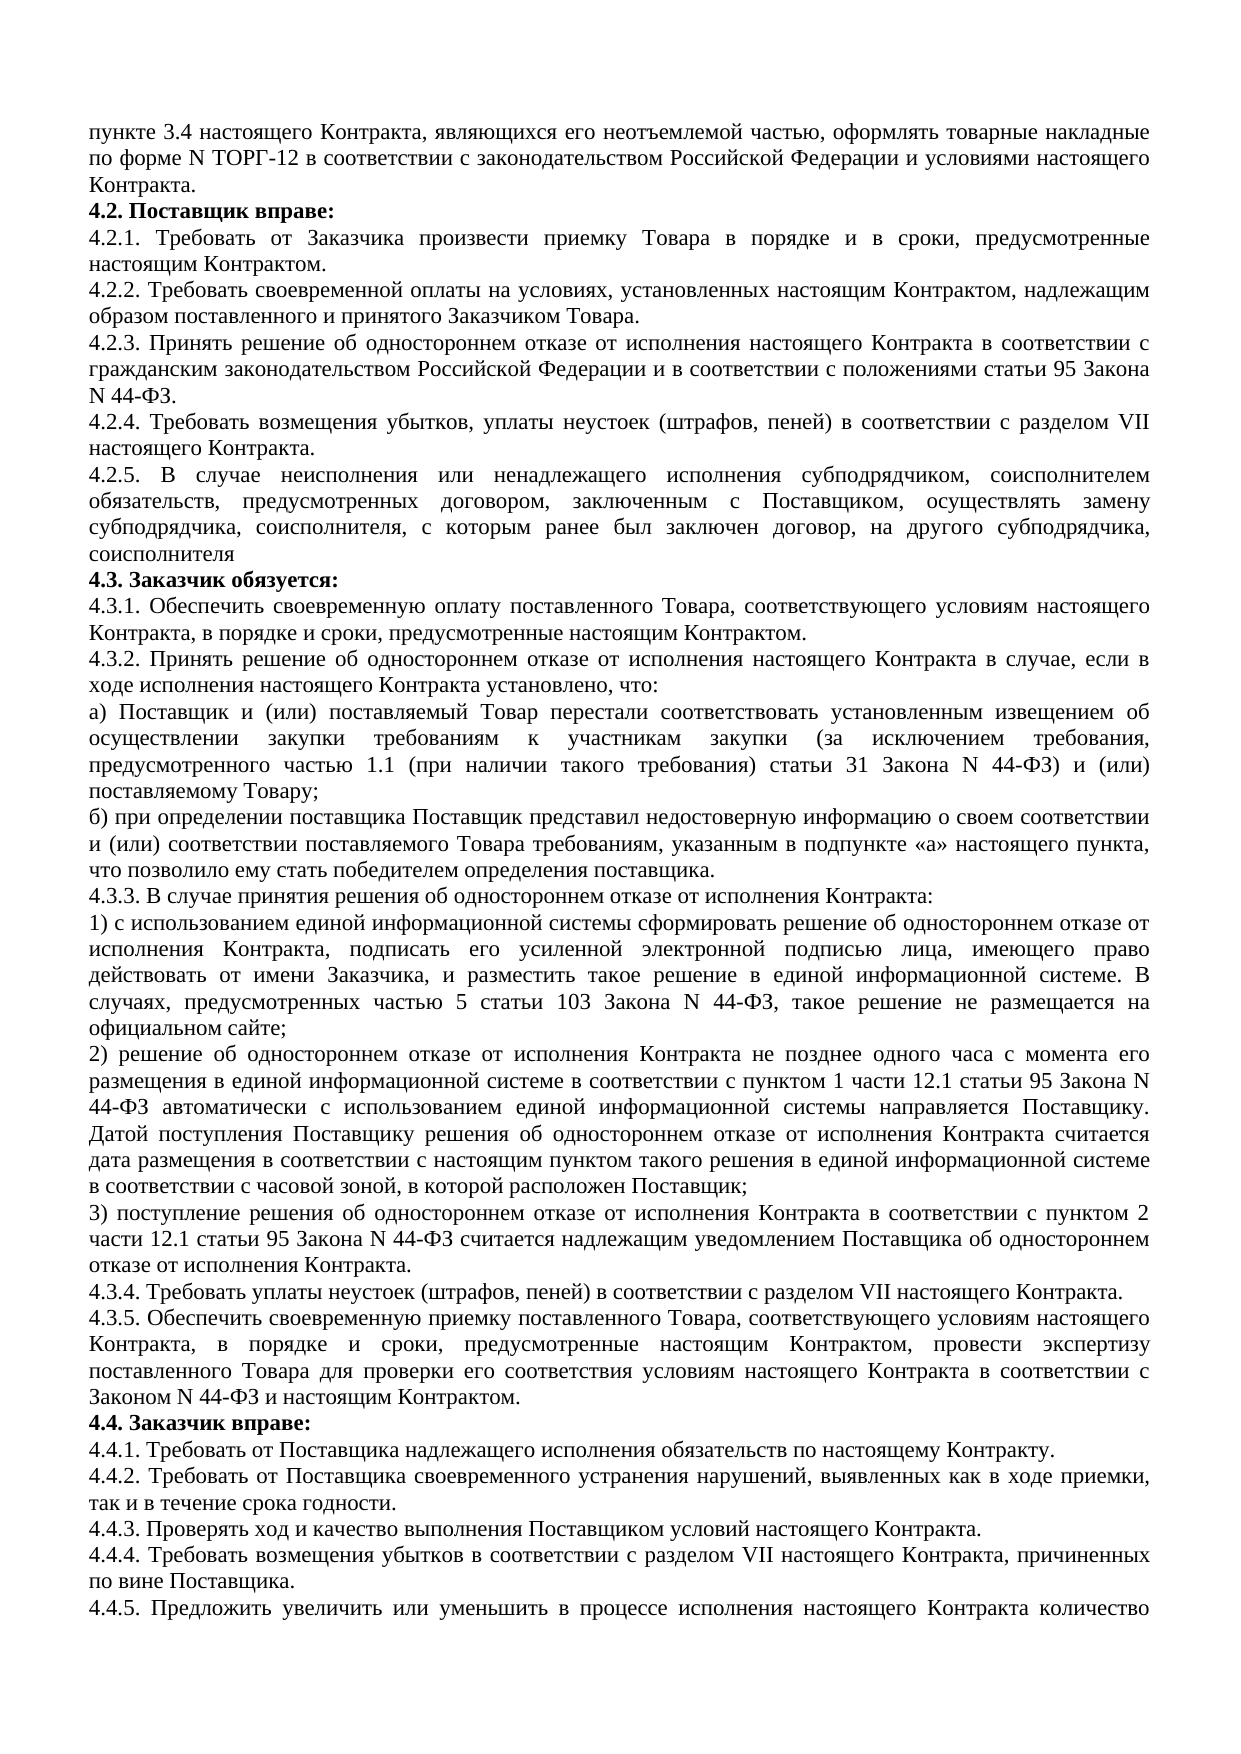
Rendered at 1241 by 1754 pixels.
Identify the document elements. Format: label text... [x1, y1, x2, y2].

text 4.2.5. В случае неисполнения или ненадлежащего исполнения субподрядчиком, соисполнителем обязательств, предусмотренных договором, заключенным с Поставщиком, осуществлять замену субподрядчика, соисполнителя, с которым ранее был заключен договор, на другого субподрядчика, соисполнителя [89, 461, 1152, 566]
text а) Поставщик и (или) поставляемый Товар перестали соответствовать установленным извещением об осуществлении закупки требованиям к участникам закупки (за исключением требования, предусмотренного частью 1.1 (при наличии такого требования) статьи 31 Закона N 44-ФЗ) и (или) поставляемому Товару; [89, 698, 1152, 803]
text 4.4. Заказчик вправе: [89, 1409, 1152, 1436]
text 4.3. Заказчик обязуется: [89, 566, 1152, 592]
text 4.2.2. Требовать своевременной оплаты на условиях, установленных настоящим Контрактом, надлежащим образом поставленного и принятого Заказчиком Товара. [89, 276, 1152, 329]
text 4.2.1. Требовать от Заказчика произвести приемку Товара в порядке и в сроки, предусмотренные настоящим Контрактом. [89, 223, 1152, 276]
text 3) поступление решения об одностороннем отказе от исполнения Контракта в соответствии с пунктом 2 части 12.1 статьи 95 Закона N 44-ФЗ считается надлежащим уведомлением Поставщика об одностороннем отказе от исполнения Контракта. [89, 1199, 1152, 1278]
text 4.3.4. Требовать уплаты неустоек (штрафов, пеней) в соответствии с разделом VII настоящего Контракта. [89, 1278, 1152, 1304]
text б) при определении поставщика Поставщик представил недостоверную информацию о своем соответствии и (или) соответствии поставляемого Товара требованиям, указанным в подпункте «а» настоящего пункта, что позволило ему стать победителем определения поставщика. [89, 803, 1152, 882]
text 4.3.3. В случае принятия решения об одностороннем отказе от исполнения Контракта: [89, 882, 1152, 909]
text 4.2.4. Требовать возмещения убытков, уплаты неустоек (штрафов, пеней) в соответствии с разделом VII настоящего Контракта. [89, 408, 1152, 461]
text 4.2.3. Принять решение об одностороннем отказе от исполнения настоящего Контракта в соответствии с гражданским законодательством Российской Федерации и в соответствии с положениями статьи 95 Закона N 44-ФЗ. [89, 329, 1152, 408]
text 1) с использованием единой информационной системы сформировать решение об одностороннем отказе от исполнения Контракта, подписать его усиленной электронной подписью лица, имеющего право действовать от имени Заказчика, и разместить такое решение в единой информационной системе. В случаях, предусмотренных частью 5 статьи 103 Закона N 44-ФЗ, такое решение не размещается на официальном сайте; [89, 909, 1152, 1041]
text 4.2. Поставщик вправе: [89, 197, 1152, 223]
text 4.4.4. Требовать возмещения убытков в соответствии с разделом VII настоящего Контракта, причиненных по вине Поставщика. [89, 1541, 1152, 1594]
text 4.3.5. Обеспечить своевременную приемку поставленного Товара, соответствующего условиям настоящего Контракта, в порядке и сроки, предусмотренные настоящим Контрактом, провести экспертизу поставленного Товара для проверки его соответствия условиям настоящего Контракта в соответствии с Законом N 44-ФЗ и настоящим Контрактом. [89, 1304, 1152, 1409]
text 4.4.2. Требовать от Поставщика своевременного устранения нарушений, выявленных как в ходе приемки, так и в течение срока годности. [89, 1462, 1152, 1515]
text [89, 1594, 1152, 1620]
text 4.4.1. Требовать от Поставщика надлежащего исполнения обязательств по настоящему Контракту. [89, 1436, 1152, 1462]
text 2) решение об одностороннем отказе от исполнения Контракта не позднее одного часа с момента его размещения в единой информационной системе в соответствии с пунктом 1 части 12.1 статьи 95 Закона N 44-ФЗ автоматически с использованием единой информационной системы направляется Поставщику. Датой поступления Поставщику решения об одностороннем отказе от исполнения Контракта считается дата размещения в соответствии с настоящим пунктом такого решения в единой информационной системе в соответствии с часовой зоной, в которой расположен Поставщик; [89, 1041, 1152, 1199]
text 4.3.2. Принять решение об одностороннем отказе от исполнения настоящего Контракта в случае, если в ходе исполнения настоящего Контракта установлено, что: [89, 645, 1152, 698]
text 4.4.3. Проверять ход и качество выполнения Поставщиком условий настоящего Контракта. [89, 1515, 1152, 1541]
text 4.3.1. Обеспечить своевременную оплату поставленного Товара, соответствующего условиям настоящего Контракта, в порядке и сроки, предусмотренные настоящим Контрактом. [89, 592, 1152, 645]
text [89, 118, 1152, 197]
